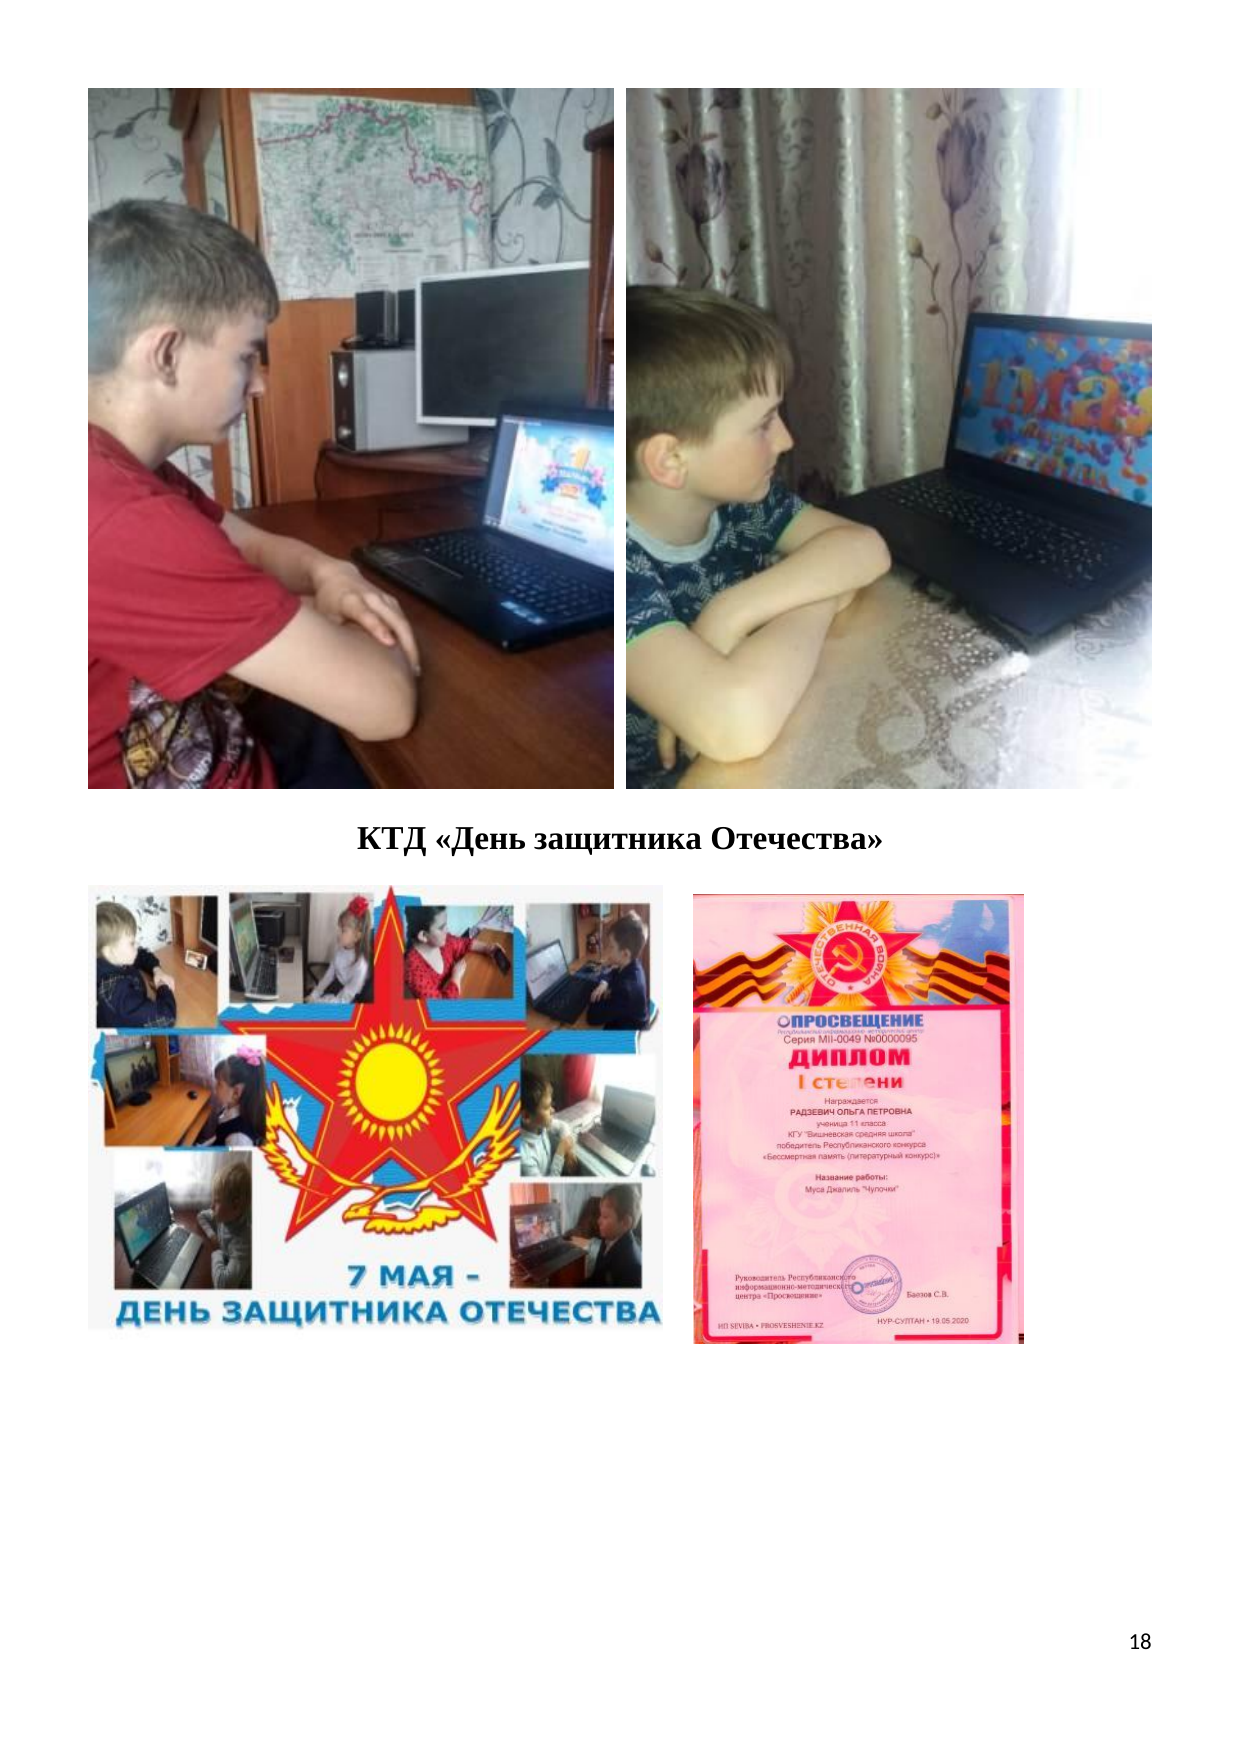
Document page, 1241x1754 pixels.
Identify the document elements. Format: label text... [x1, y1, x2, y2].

picture [693, 894, 1024, 1344]
picture [88, 88, 614, 789]
picture [88, 885, 663, 1344]
text КТД «День защитника Отечества» [89, 818, 1152, 856]
picture [626, 88, 1152, 789]
